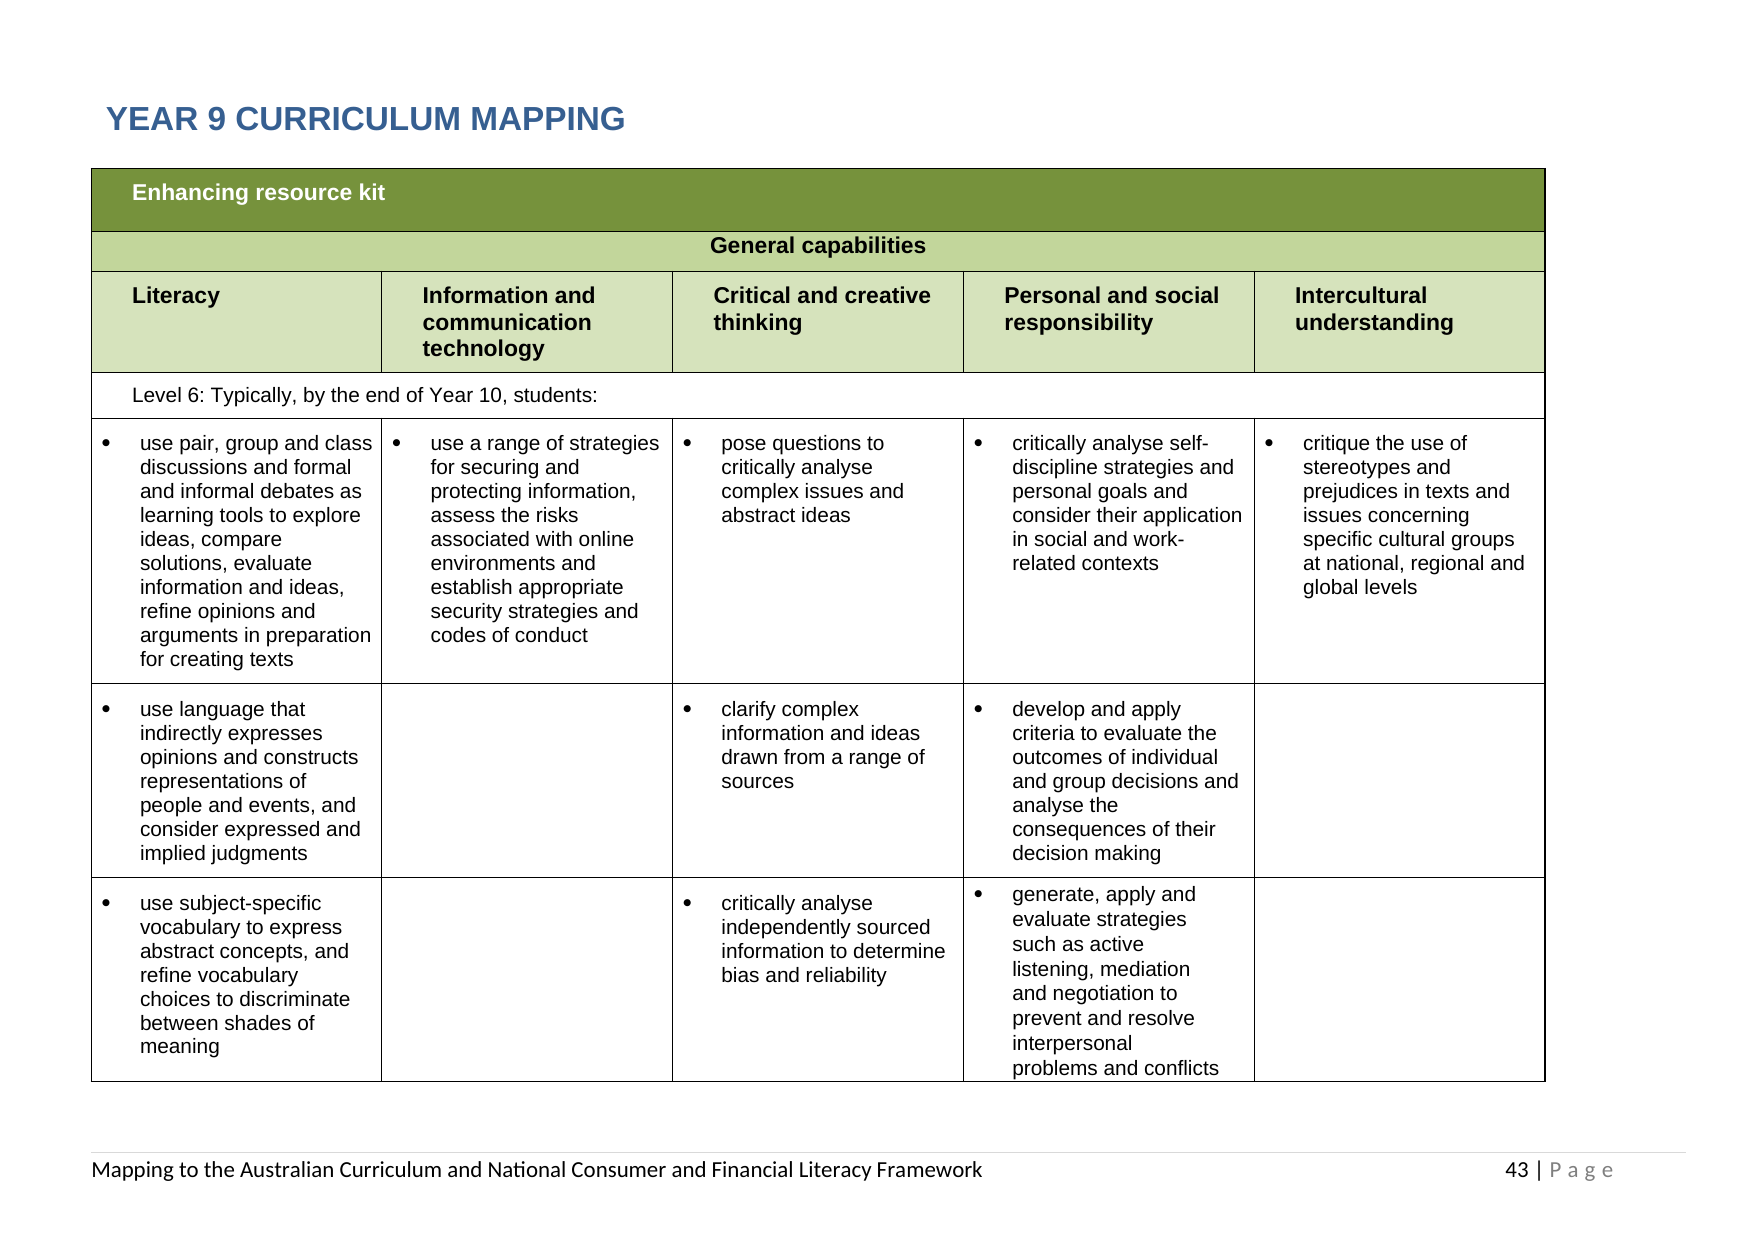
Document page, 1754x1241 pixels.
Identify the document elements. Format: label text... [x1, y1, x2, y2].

table_cell Personal and social responsibility [964, 272, 1254, 372]
table_cell Level 6: Typically, by the end of Year 10, students: [92, 373, 1544, 417]
table_cell critically analyse independently sourced information to determine bias and reliability [673, 878, 963, 1081]
table_cell pose questions to critically analyse complex issues and abstract ideas [673, 419, 963, 683]
table_cell use subject-specific vocabulary to express abstract concepts, and refine vocabulary choices to discriminate between shades of meaning [92, 878, 381, 1081]
table_cell General capabilities [92, 232, 1544, 271]
table_cell critically analyse self- discipline strategies and personal goals and consider their application in social and work-related contexts [964, 419, 1254, 683]
table_cell Intercultural understanding [1255, 272, 1544, 372]
table_cell [382, 878, 672, 1081]
table_header Enhancing resource kit [92, 169, 1544, 231]
table_cell use pair, group and class discussions and formal and informal debates as learning tools to explore ideas, compare solutions, evaluate information and ideas, refine opinions and arguments in preparation for creating texts [92, 419, 381, 683]
table_cell Information and communication technology [382, 272, 672, 372]
table_cell generate, apply and evaluate strategies such as active listening, mediation and negotiation to prevent and resolve interpersonal problems and conflicts [964, 878, 1254, 1081]
table_cell develop and apply criteria to evaluate the outcomes of individual and group decisions and analyse the consequences of their decision making [964, 684, 1254, 877]
table_cell [382, 684, 672, 877]
table_cell use language that indirectly expresses opinions and constructs representations of people and events, and consider expressed and implied judgments [92, 684, 381, 877]
table_cell clarify complex information and ideas drawn from a range of sources [673, 684, 963, 877]
table_cell critique the use of stereotypes and prejudices in texts and issues concerning specific cultural groups at national, regional and global levels [1255, 419, 1544, 683]
table_cell Critical and creative thinking [673, 272, 963, 372]
table_cell [1255, 684, 1544, 877]
table_cell [1255, 878, 1544, 1081]
table_cell use a range of strategies for securing and protecting information, assess the risks associated with online environments and establish appropriate security strategies and codes of conduct [382, 419, 672, 683]
table_cell Literacy [92, 272, 381, 372]
